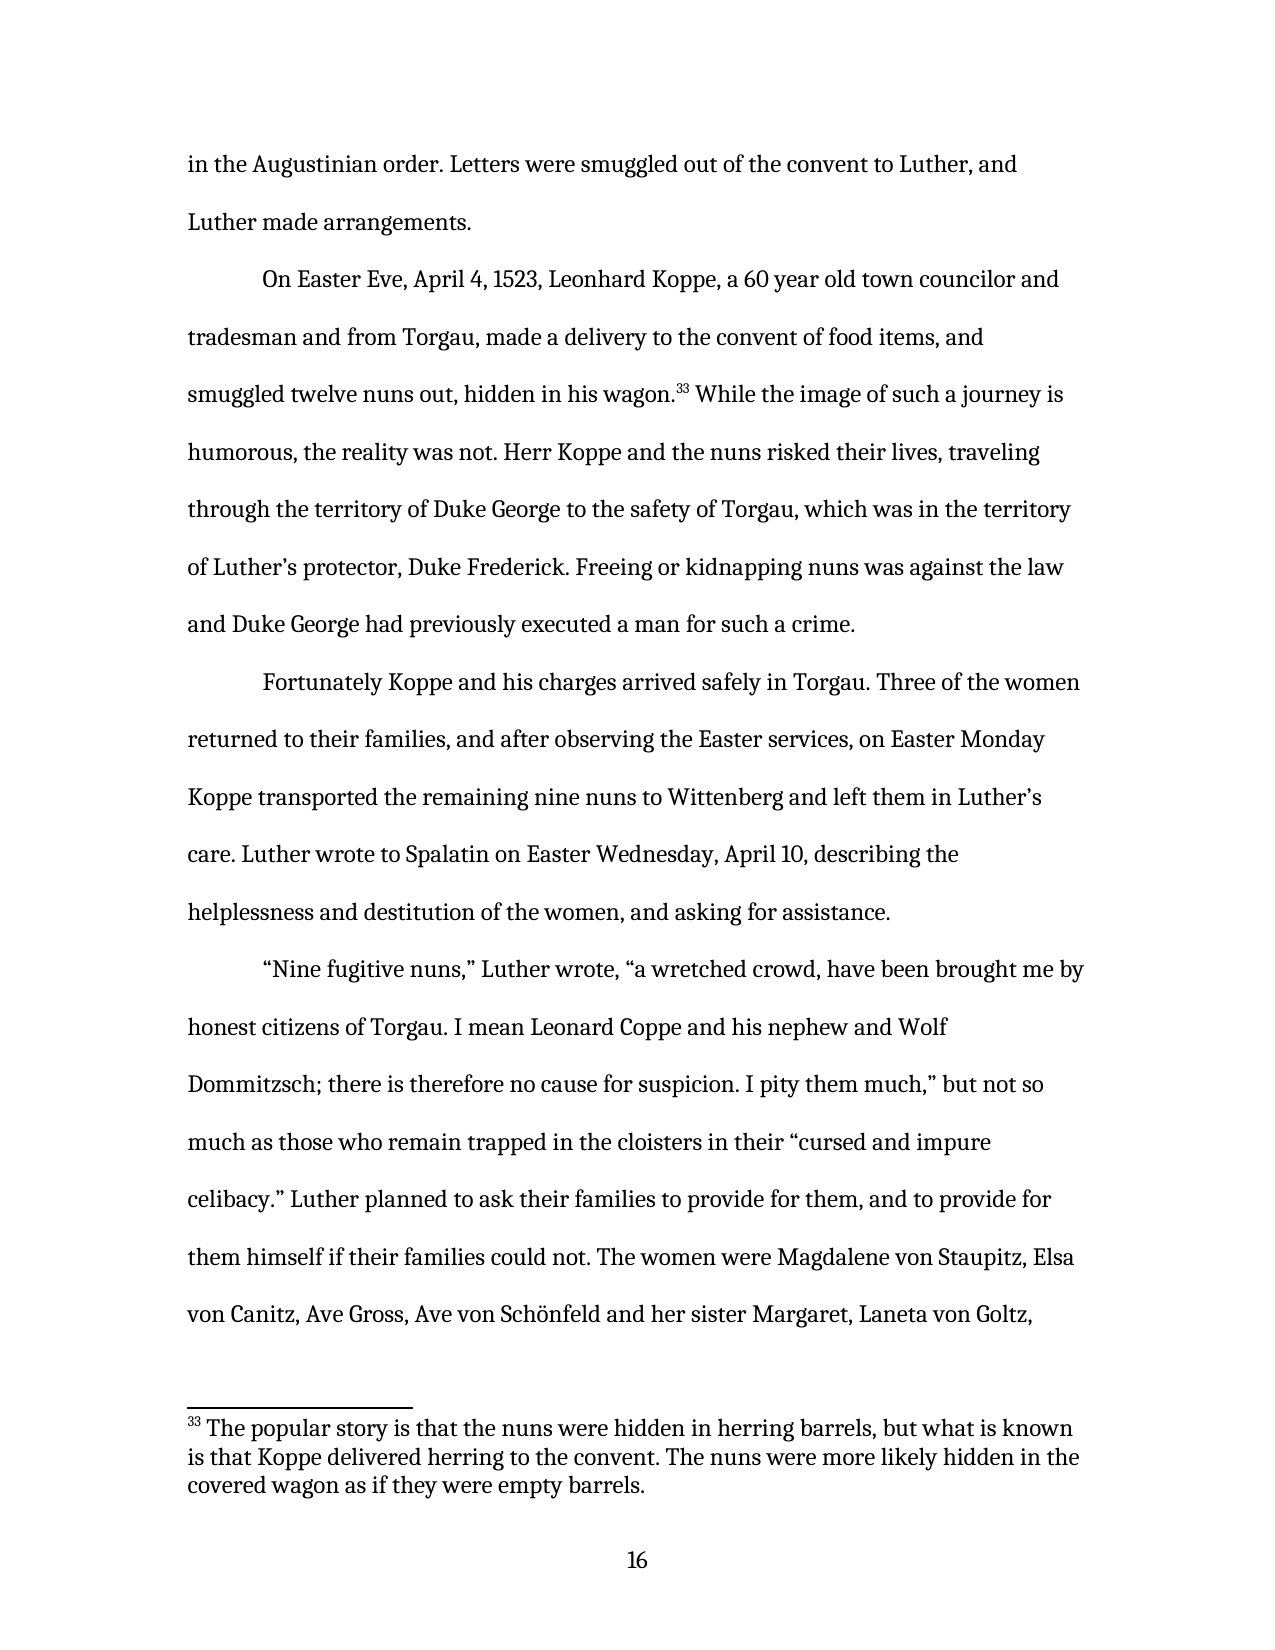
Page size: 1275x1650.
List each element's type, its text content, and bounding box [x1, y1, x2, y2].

text Fortunately Koppe and his charges arrived safely in Torgau. Three of the women returned to their families, and after observing the Easter services, on Easter Monday Koppe transported the remaining nine nuns to Wittenberg and left them in Luther’s care. Luther wrote to Spalatin on Easter Wednesday, April 10, describing the helplessness and destitution of the women, and asking for assistance. [187, 667, 1087, 926]
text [187, 955, 1087, 1329]
text On Easter Eve, April 4, 1523, Leonhard Koppe, a 60 year old town councilor and tradesman and from Torgau, made a delivery to the convent of food items, and smuggled twelve nuns out, hidden in his wagon. While the image of such a journey is humorous, the reality was not. Herr Koppe and the nuns risked their lives, traveling through the territory of Duke George to the safety of Torgau, which was in the territory of Luther’s protector, Duke Frederick. Freeing or kidnapping nuns was against the law and Duke George had previously executed a man for such a crime. [187, 265, 1087, 639]
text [187, 150, 1087, 236]
